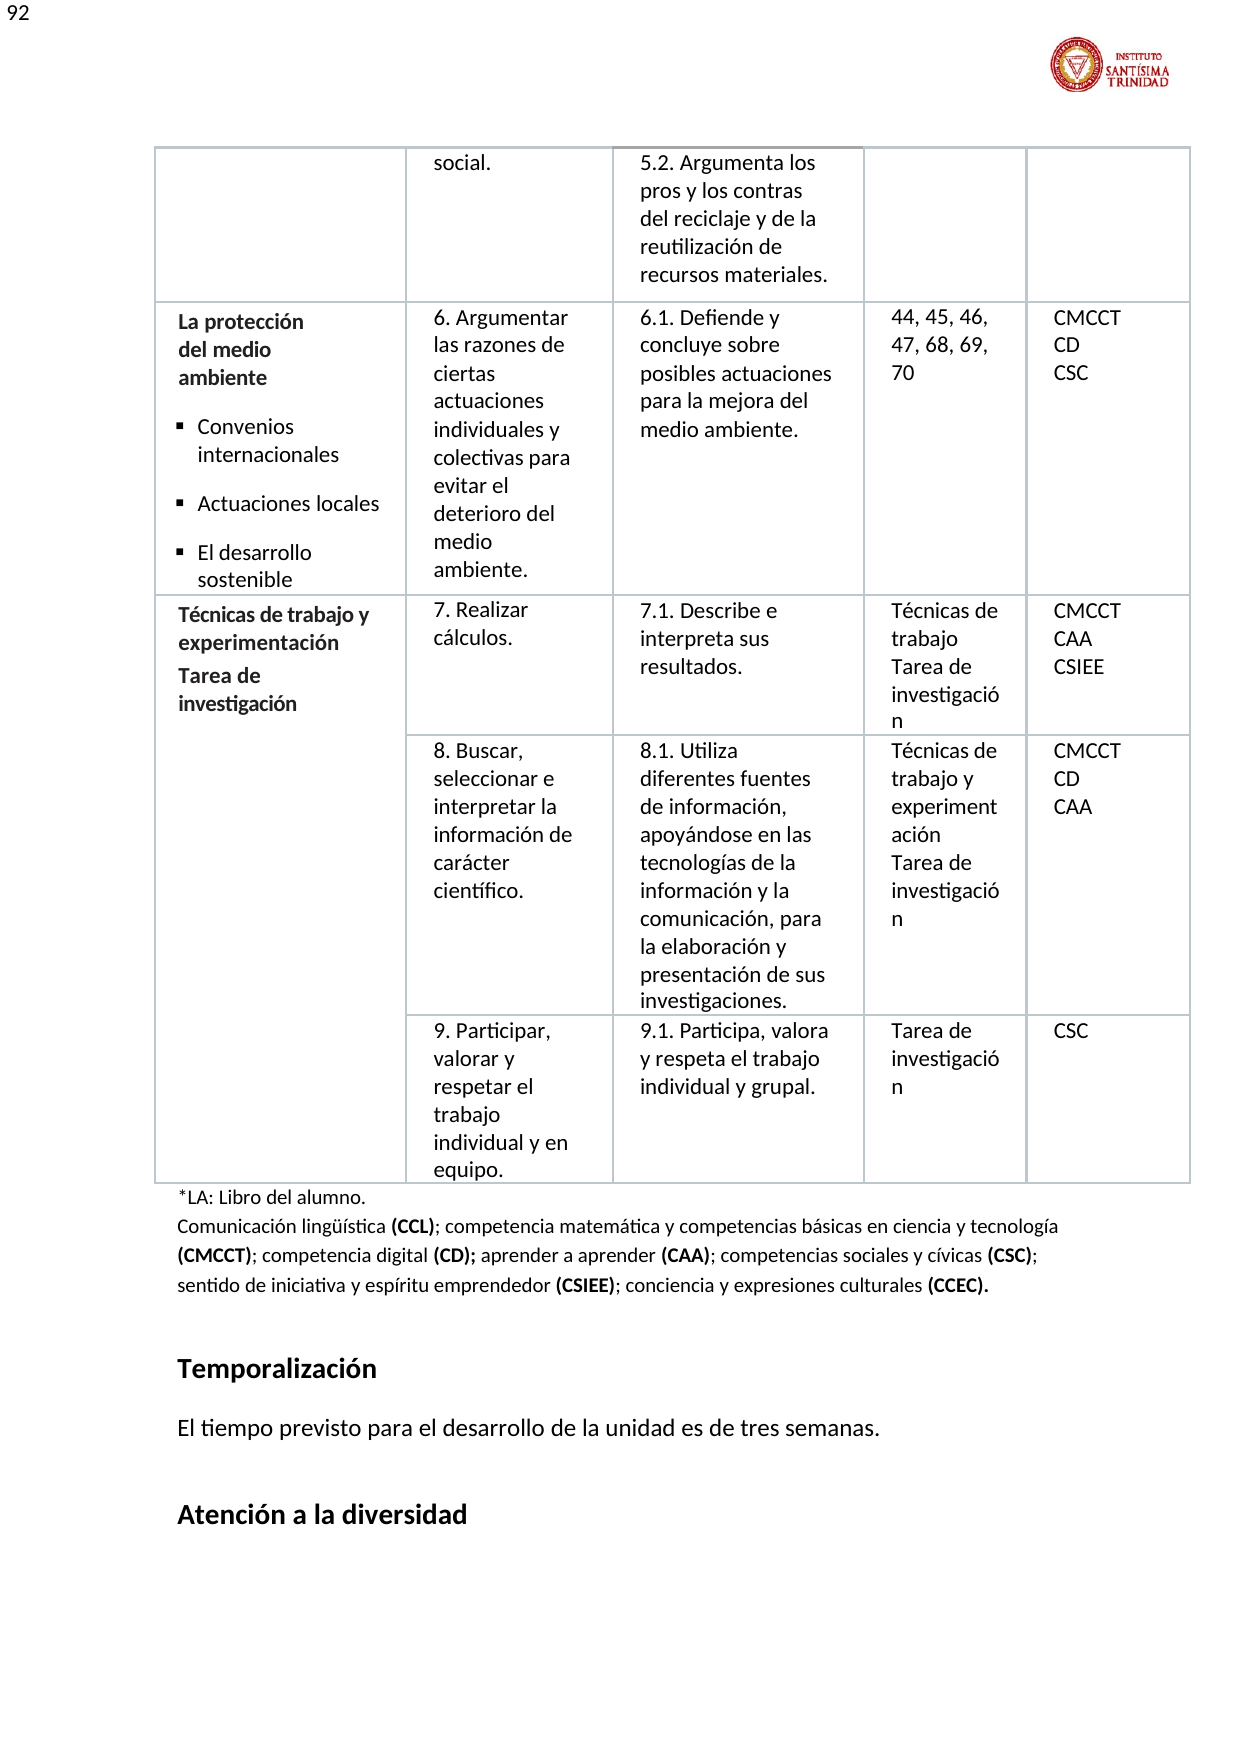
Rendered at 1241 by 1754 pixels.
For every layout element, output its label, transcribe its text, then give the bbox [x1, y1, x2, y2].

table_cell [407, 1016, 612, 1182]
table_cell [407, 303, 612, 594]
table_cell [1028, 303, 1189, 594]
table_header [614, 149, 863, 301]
text *LA: Libro del alumno. [177, 1184, 1223, 1210]
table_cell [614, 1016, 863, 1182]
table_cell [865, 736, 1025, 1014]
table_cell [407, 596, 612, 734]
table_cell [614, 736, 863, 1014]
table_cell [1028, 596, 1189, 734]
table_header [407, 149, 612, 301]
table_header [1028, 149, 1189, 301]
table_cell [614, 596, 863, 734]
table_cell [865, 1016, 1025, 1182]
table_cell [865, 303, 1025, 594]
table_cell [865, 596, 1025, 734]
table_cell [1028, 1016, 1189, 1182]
picture [1050, 36, 1169, 92]
subtitle Temporalización [177, 1350, 1223, 1386]
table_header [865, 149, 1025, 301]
text Comunicación lingüística (CCL); competencia matemática y competencias básicas en ciencia y tecnología (CMCCT); competencia digital (CD); aprender a aprender (CAA); competencias sociales y cívicas (CSC); sentido de iniciativa y espíritu emprendedor (CSIEE); conciencia y expresiones culturales (CCEC). [177, 1213, 1064, 1297]
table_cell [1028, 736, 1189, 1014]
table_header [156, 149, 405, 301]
text El tiempo previsto para el desarrollo de la unidad es de tres semanas. [177, 1412, 1223, 1442]
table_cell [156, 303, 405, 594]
subtitle Atención a la diversidad [177, 1496, 1223, 1532]
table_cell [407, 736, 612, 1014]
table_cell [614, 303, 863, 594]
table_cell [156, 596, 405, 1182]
